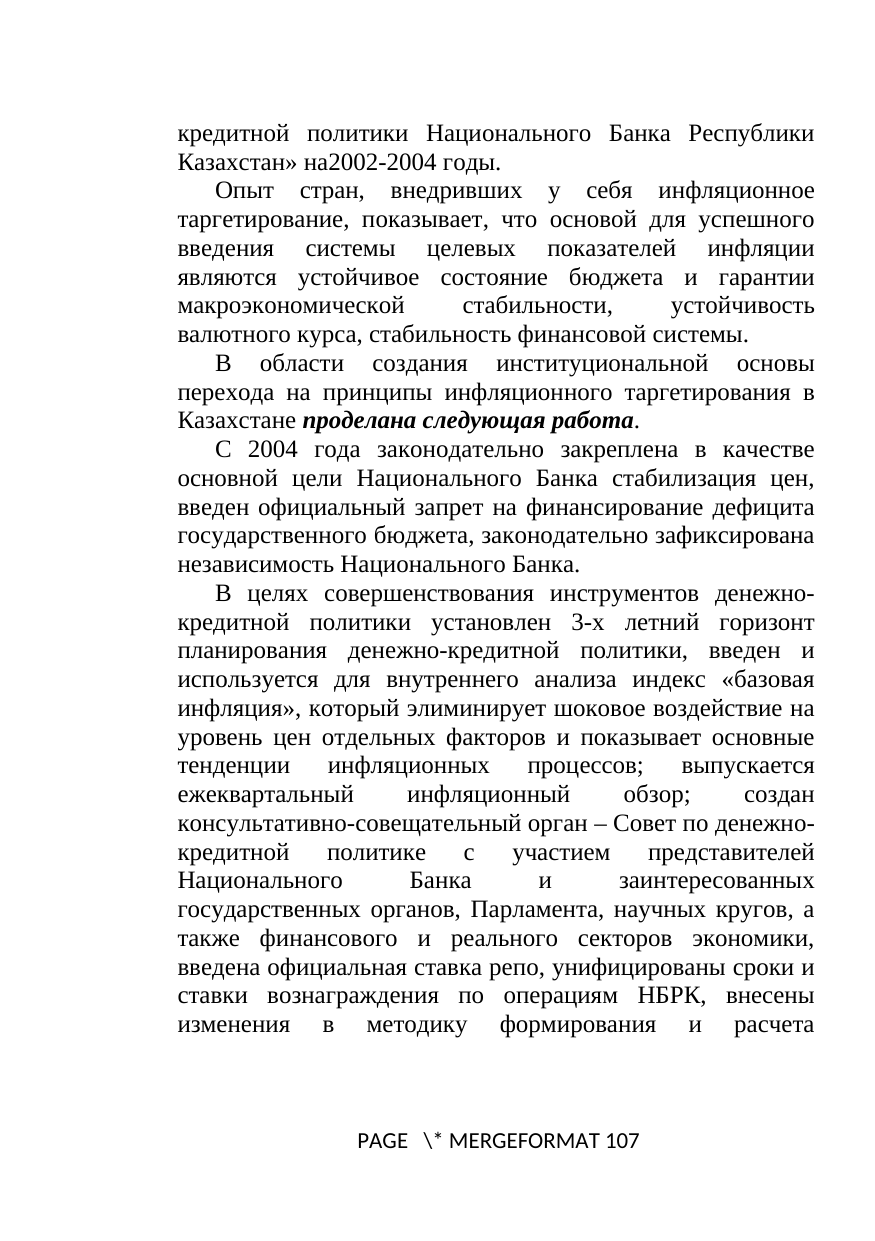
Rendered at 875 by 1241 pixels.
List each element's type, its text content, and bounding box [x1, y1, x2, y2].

text С 2004 года законодательно закреплена в качестве основной цели Национального Банка стабилизация цен, введен официальный запрет на финансирование дефицита государственного бюджета, законодательно зафиксирована независимость Национального Банка. [177, 434, 815, 578]
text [177, 118, 815, 176]
text В области создания институциональной основы перехода на принципы инфляционного таргетирования в Казахстане проделана следующая работа. [177, 348, 815, 434]
text Опыт стран, внедривших у себя инфляционное таргетирование, показывает, что основой для успешного введения системы целевых показателей инфляции являются устойчивое состояние бюджета и гарантии макроэкономической стабильности, устойчивость валютного курса, стабильность финансовой системы. [177, 176, 815, 348]
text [177, 578, 815, 1038]
